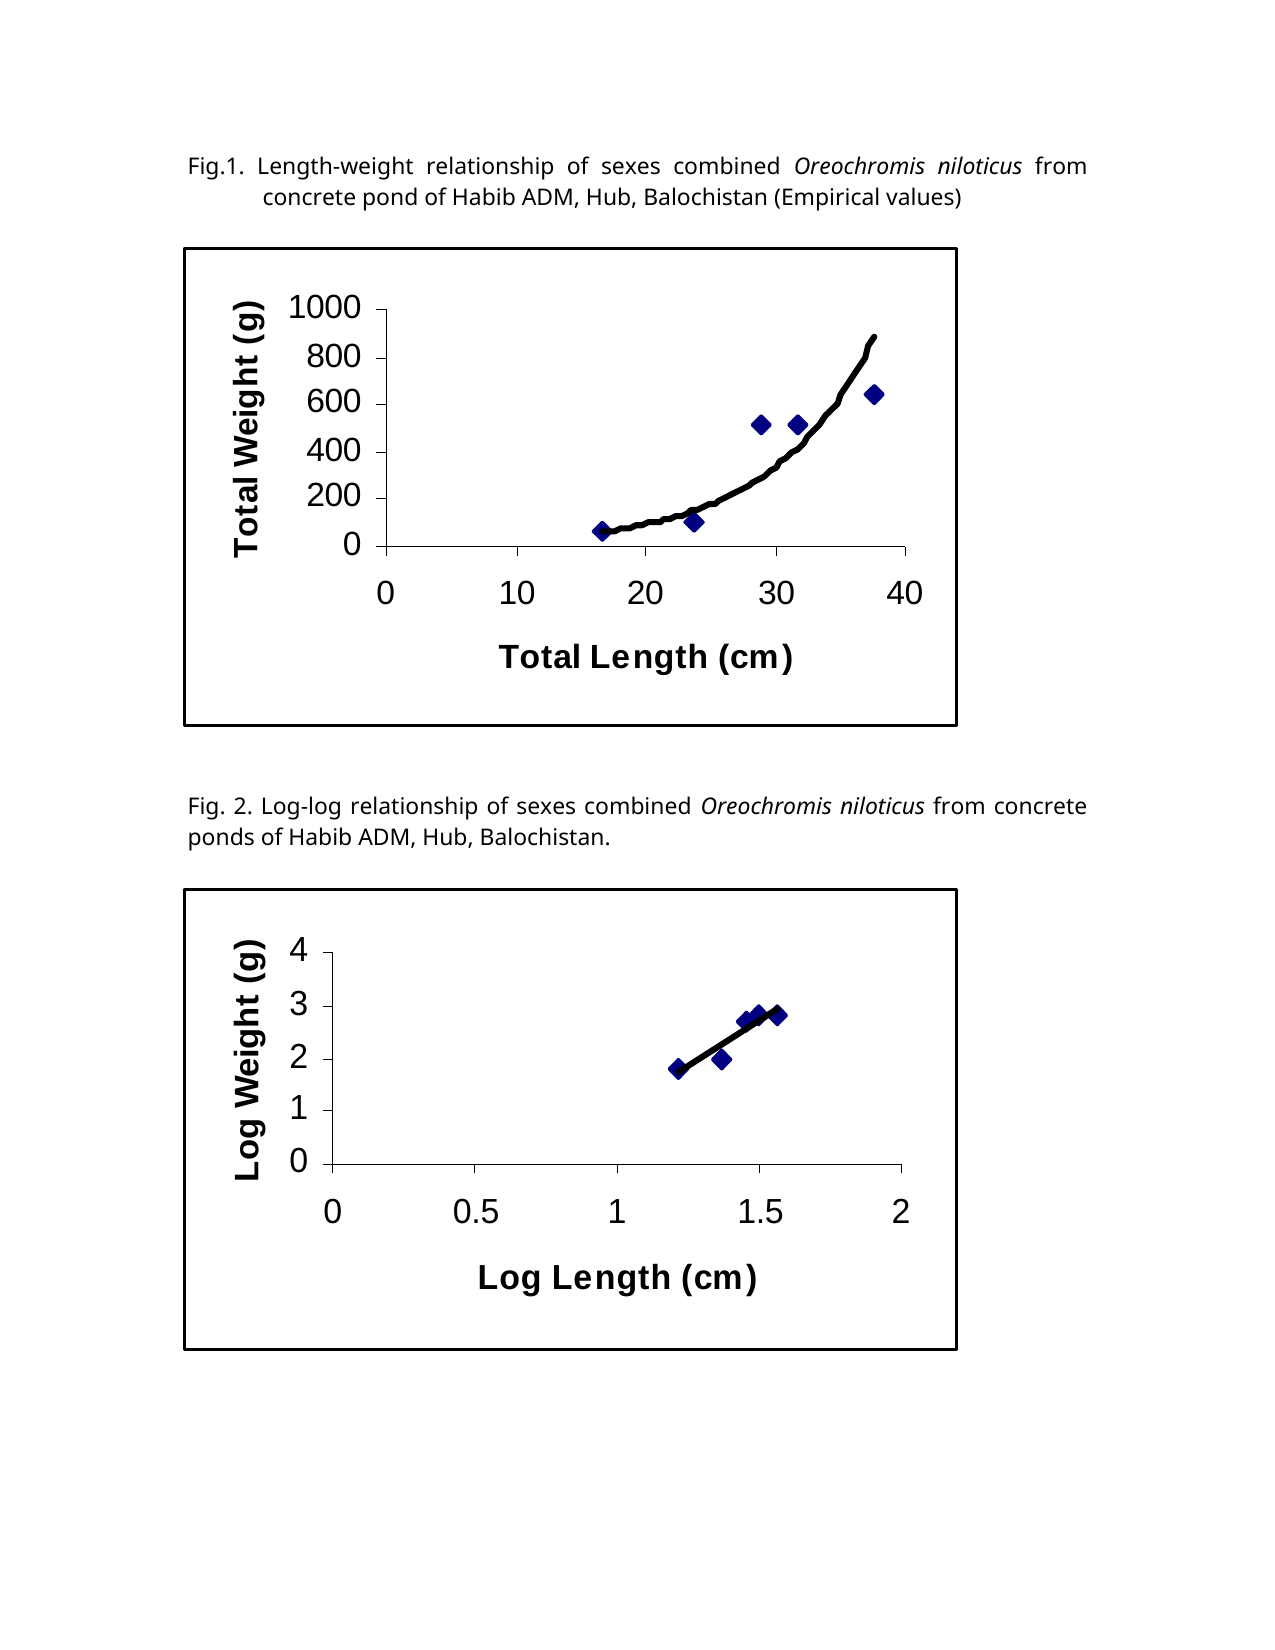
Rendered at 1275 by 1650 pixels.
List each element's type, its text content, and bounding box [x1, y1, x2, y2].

text Fig.1. Length-weight relationship of sexes combined Oreochromis niloticus from concrete pond of Habib ADM, Hub, Balochistan (Empirical values) [187, 150, 1087, 212]
text Fig. 2. Log-log relationship of sexes combined Oreochromis niloticus from concrete ponds of Habib ADM, Hub, Balochistan. [187, 790, 1087, 852]
